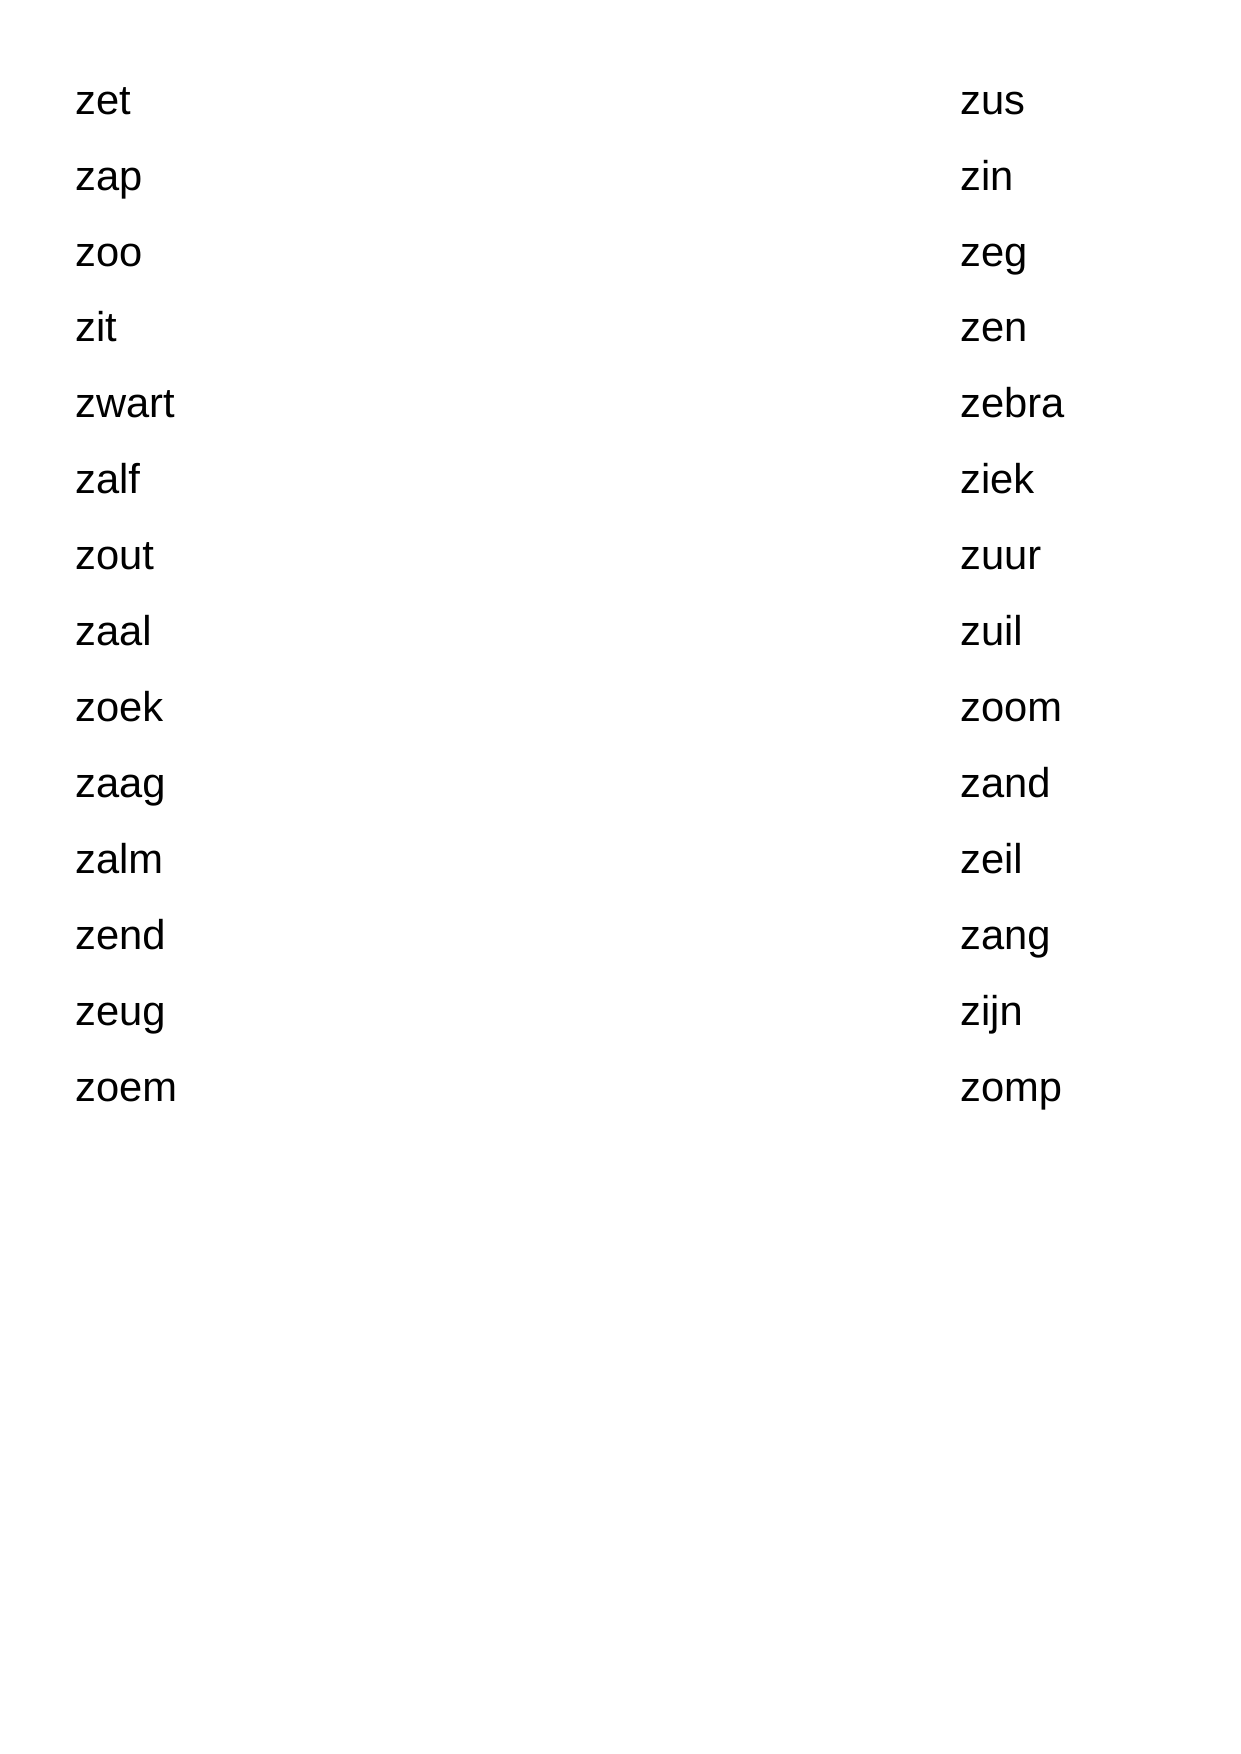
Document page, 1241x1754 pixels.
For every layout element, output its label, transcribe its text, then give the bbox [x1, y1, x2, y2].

text zwart zebra [75, 379, 1165, 427]
text zalm zeil [75, 834, 1165, 882]
text zoem zomp [75, 1062, 1165, 1110]
text zaag zand [75, 758, 1165, 806]
text zout zuur [75, 531, 1165, 578]
text zeug zijn [75, 986, 1165, 1034]
text zoo zeg [75, 227, 1165, 275]
text zend zang [75, 910, 1165, 958]
text zaal zuil [75, 607, 1165, 654]
text zet zus [75, 75, 1165, 123]
text zit zen [75, 303, 1165, 351]
text zap zin [75, 151, 1165, 199]
text zalf ziek [75, 455, 1165, 503]
text zoek zoom [75, 682, 1165, 730]
